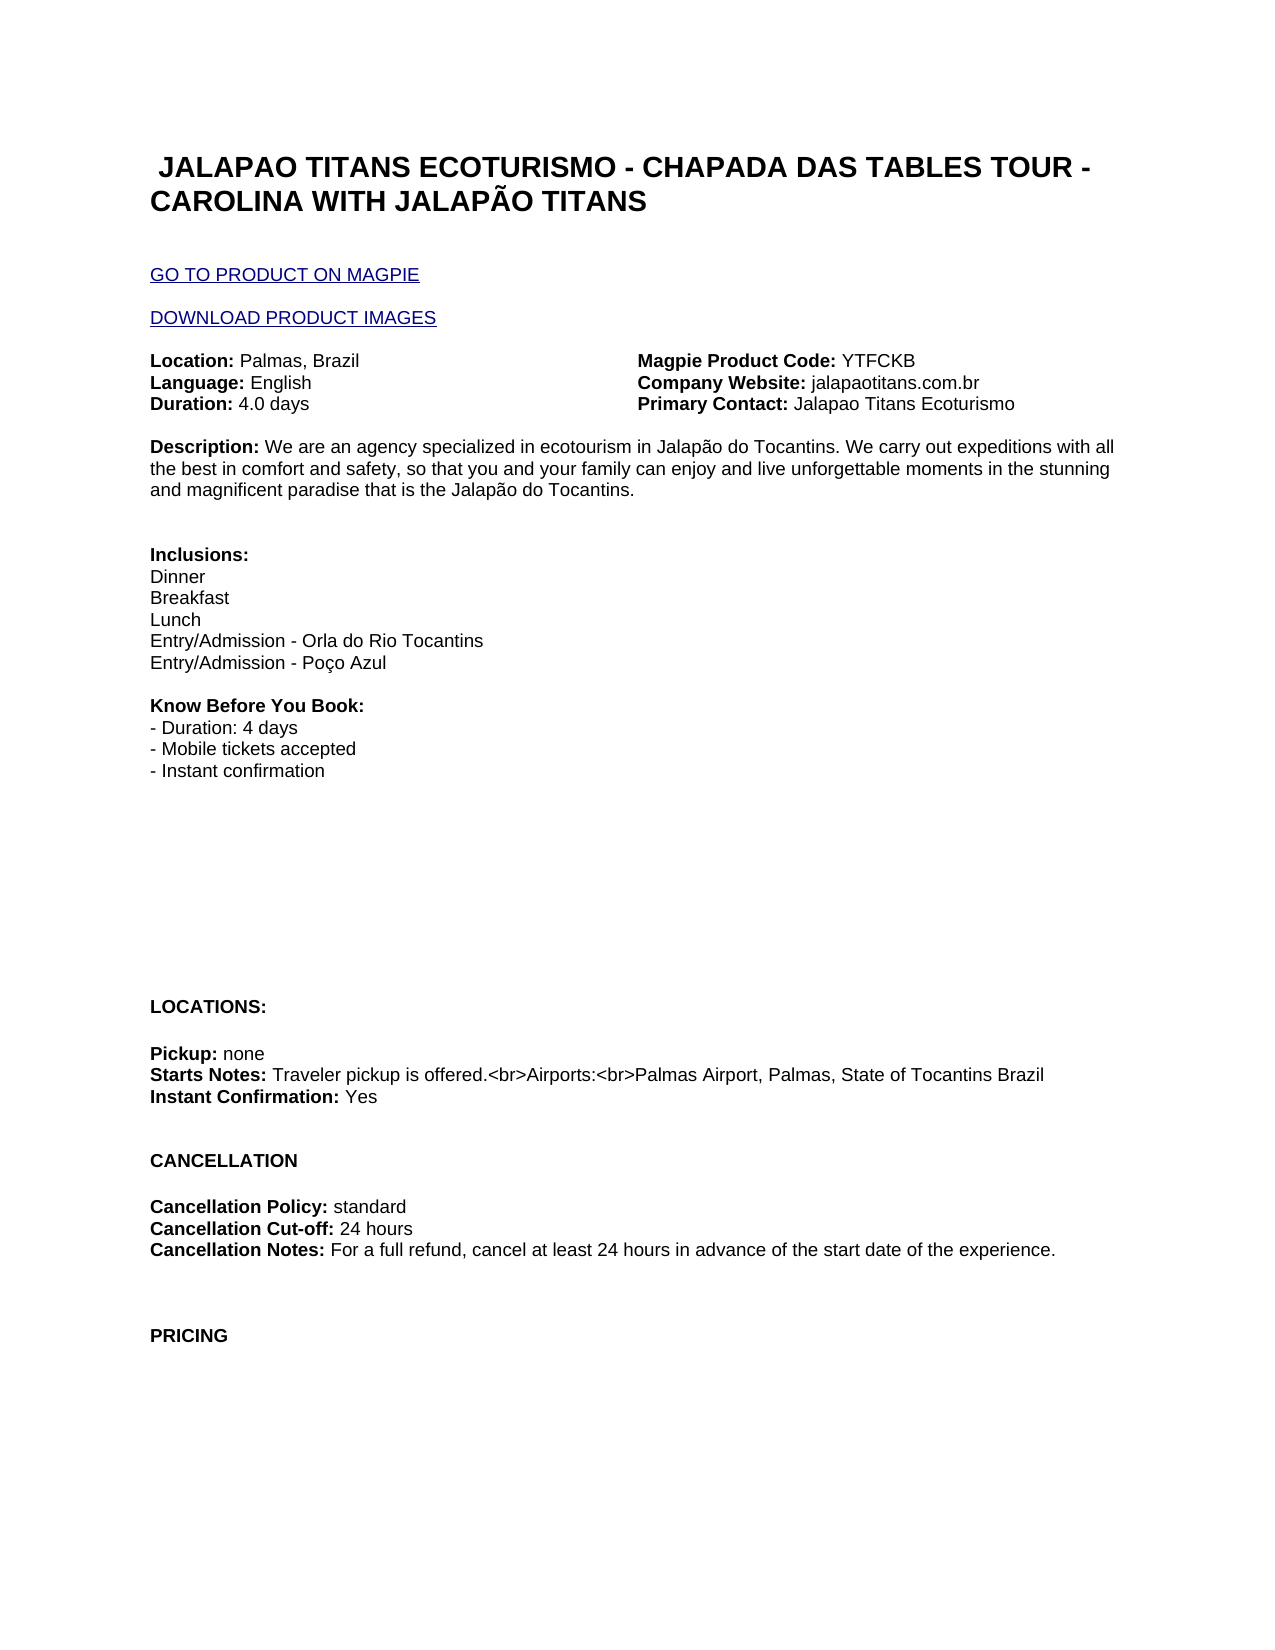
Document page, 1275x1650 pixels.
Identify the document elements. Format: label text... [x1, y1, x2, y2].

text - Mobile tickets accepted [150, 738, 1125, 759]
text - Duration: 4 days [150, 716, 1125, 738]
text Dinner [150, 566, 1125, 587]
subtitle Pricing [150, 1324, 1125, 1346]
text DOWNLOAD PRODUCT IMAGES [150, 307, 1125, 328]
subtitle Cancellation [150, 1149, 1125, 1171]
text Cancellation Policy: standard [150, 1196, 1125, 1217]
subtitle Locations: [150, 996, 1125, 1018]
text Know Before You Book: [150, 695, 1125, 716]
text Starts Notes: Traveler pickup is offered.<br>Airports:<br>Palmas Airport, Palmas, State of Tocantins Brazil [150, 1064, 1125, 1086]
table_header Magpie Product Code: YTFCKB Company Website: jalapaotitans.com.br Primary Contact: Jalapao Titans Ecoturismo [626, 350, 1114, 414]
text Instant Confirmation: Yes [150, 1086, 1125, 1107]
text Pickup: none [150, 1042, 1125, 1064]
table_header Location: Palmas, Brazil Language: English Duration: 4.0 days [139, 350, 626, 414]
text Breakfast [150, 587, 1125, 609]
text Entry/Admission - Poço Azul [150, 652, 1125, 673]
subtitle Jalapao Titans Ecoturismo - Chapada das Tables Tour - Carolina with Jalapão Titans [150, 150, 1125, 217]
text Lunch [150, 609, 1125, 630]
text Cancellation Notes: For a full refund, cancel at least 24 hours in advance of the start date of the experience. [150, 1239, 1125, 1261]
text Entry/Admission - Orla do Rio Tocantins [150, 630, 1125, 652]
text - Instant confirmation [150, 759, 1125, 781]
text Cancellation Cut-off: 24 hours [150, 1217, 1125, 1239]
text Inclusions: [150, 544, 1125, 566]
text Description: We are an agency specialized in ecotourism in Jalapão do Tocantins. We carry out expeditions with all the best in comfort and safety, so that you and your family can enjoy and live unforgettable moments in the stunning and magnificent paradise that is the Jalapão do Tocantins. [150, 436, 1125, 501]
text GO TO PRODUCT ON MAGPIE [150, 264, 1125, 285]
